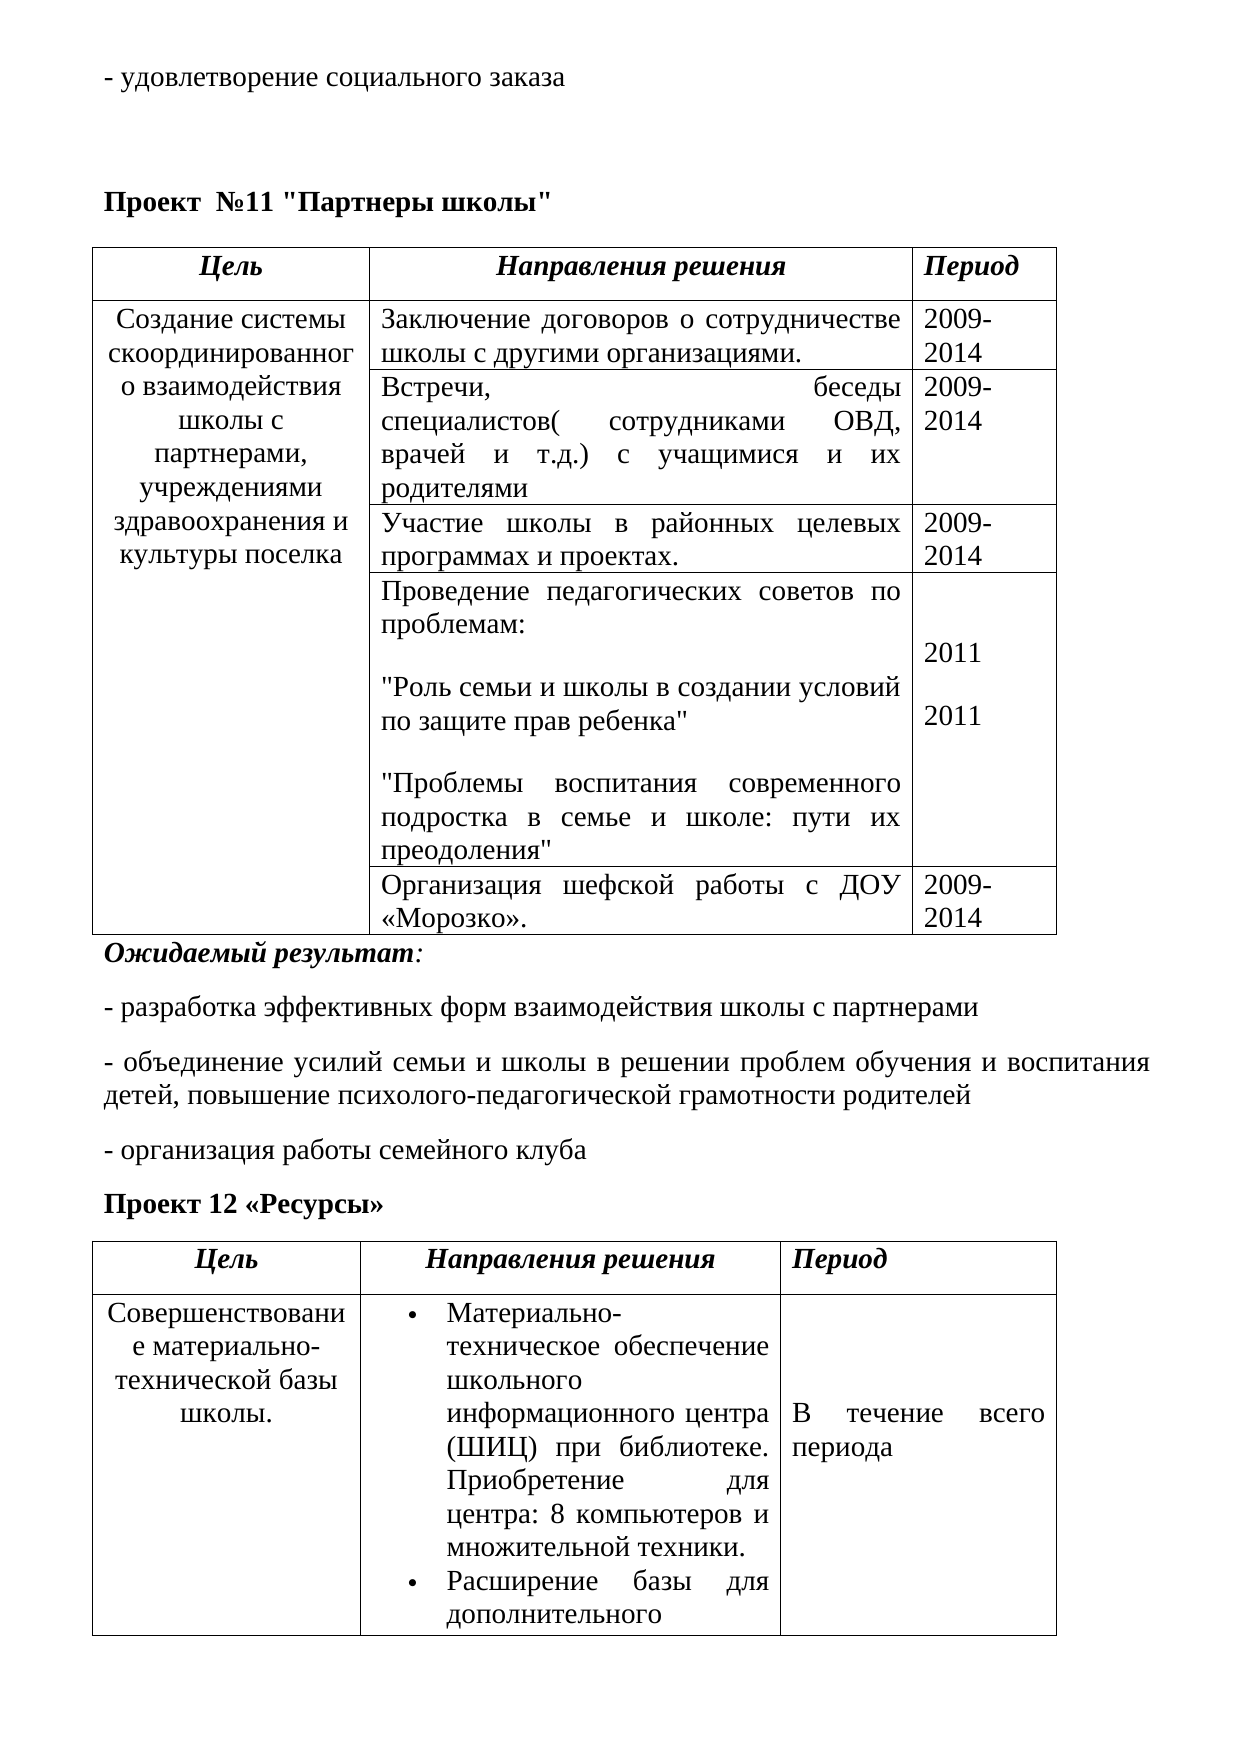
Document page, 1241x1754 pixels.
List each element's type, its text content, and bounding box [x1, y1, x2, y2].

table_header Направления решения [361, 1242, 780, 1294]
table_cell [361, 1295, 780, 1635]
table_cell Заключение договоров о сотрудничестве школы с другими организациями. [370, 301, 912, 368]
text Ожидаемый результат: [103, 935, 1152, 969]
text Проект №11 "Партнеры школы" [103, 184, 1152, 218]
table_cell 2009-2014 [913, 867, 1056, 934]
table_header Период [781, 1242, 1056, 1294]
table_cell 2011 2011 [913, 573, 1056, 866]
text - разработка эффективных форм взаимодействия школы с партнерами [103, 989, 1152, 1023]
text Проект 12 «Ресурсы» [103, 1186, 1152, 1220]
table_cell Проведение педагогических советов по проблемам: "Роль семьи и школы в создании условий по защите прав ребенка" "Проблемы воспитания современного подростка в семье и школе: пути их преодоления" [370, 573, 912, 866]
table_cell 2009-2014 [913, 370, 1056, 504]
table_cell Создание системы скоординированного взаимодействия школы с партнерами, учреждениями здравоохранения и культуры поселка [93, 301, 369, 934]
text - объединение усилий семьи и школы в решении проблем обучения и воспитания детей, повышение психолого-педагогической грамотности родителей [103, 1044, 1152, 1111]
table_header Цель [93, 248, 369, 300]
text - организация работы семейного клуба [103, 1132, 1152, 1165]
table_cell 2009-2014 [913, 505, 1056, 572]
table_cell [93, 1295, 360, 1635]
table_cell Встречи, беседы специалистов( сотрудниками ОВД, врачей и т.д.) с учащимися и их родителями [370, 370, 912, 504]
table_cell Организация шефской работы с ДОУ «Морозко». [370, 867, 912, 934]
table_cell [781, 1295, 1056, 1635]
text - удовлетворение социального заказа [103, 59, 1152, 93]
table_cell 2009-2014 [913, 301, 1056, 368]
table_cell Участие школы в районных целевых программах и проектах. [370, 505, 912, 572]
table_header Направления решения [370, 248, 912, 300]
table_header Цель [93, 1242, 360, 1294]
table_header Период [913, 248, 1056, 300]
